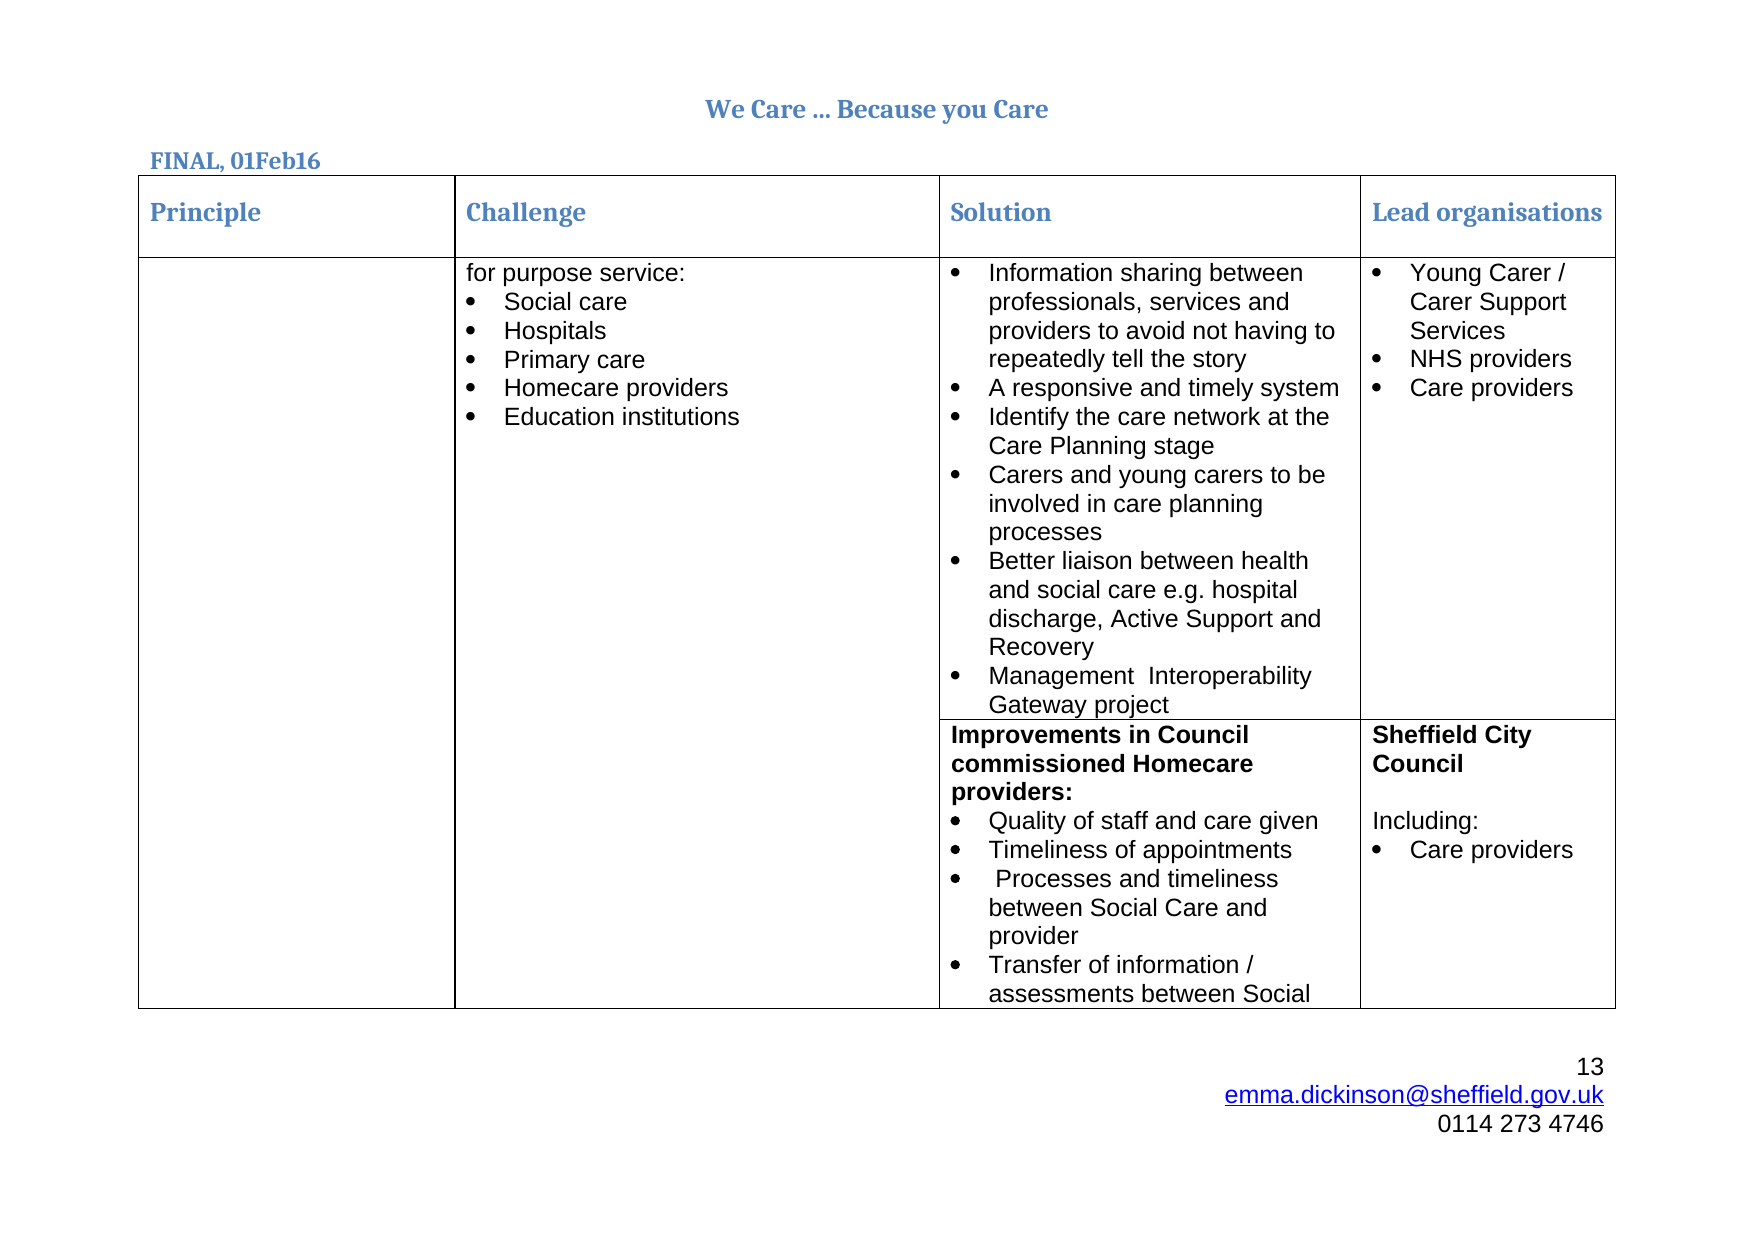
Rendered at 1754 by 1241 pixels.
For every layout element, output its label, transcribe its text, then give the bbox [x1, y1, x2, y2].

table_header Solution [940, 176, 1360, 257]
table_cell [1361, 258, 1615, 719]
table_header Principle [139, 176, 454, 257]
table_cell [940, 258, 1360, 719]
table_header Lead organisations [1361, 176, 1615, 257]
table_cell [456, 258, 939, 1008]
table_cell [940, 720, 1360, 1008]
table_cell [1361, 720, 1615, 1008]
table_header Challenge [456, 176, 939, 257]
